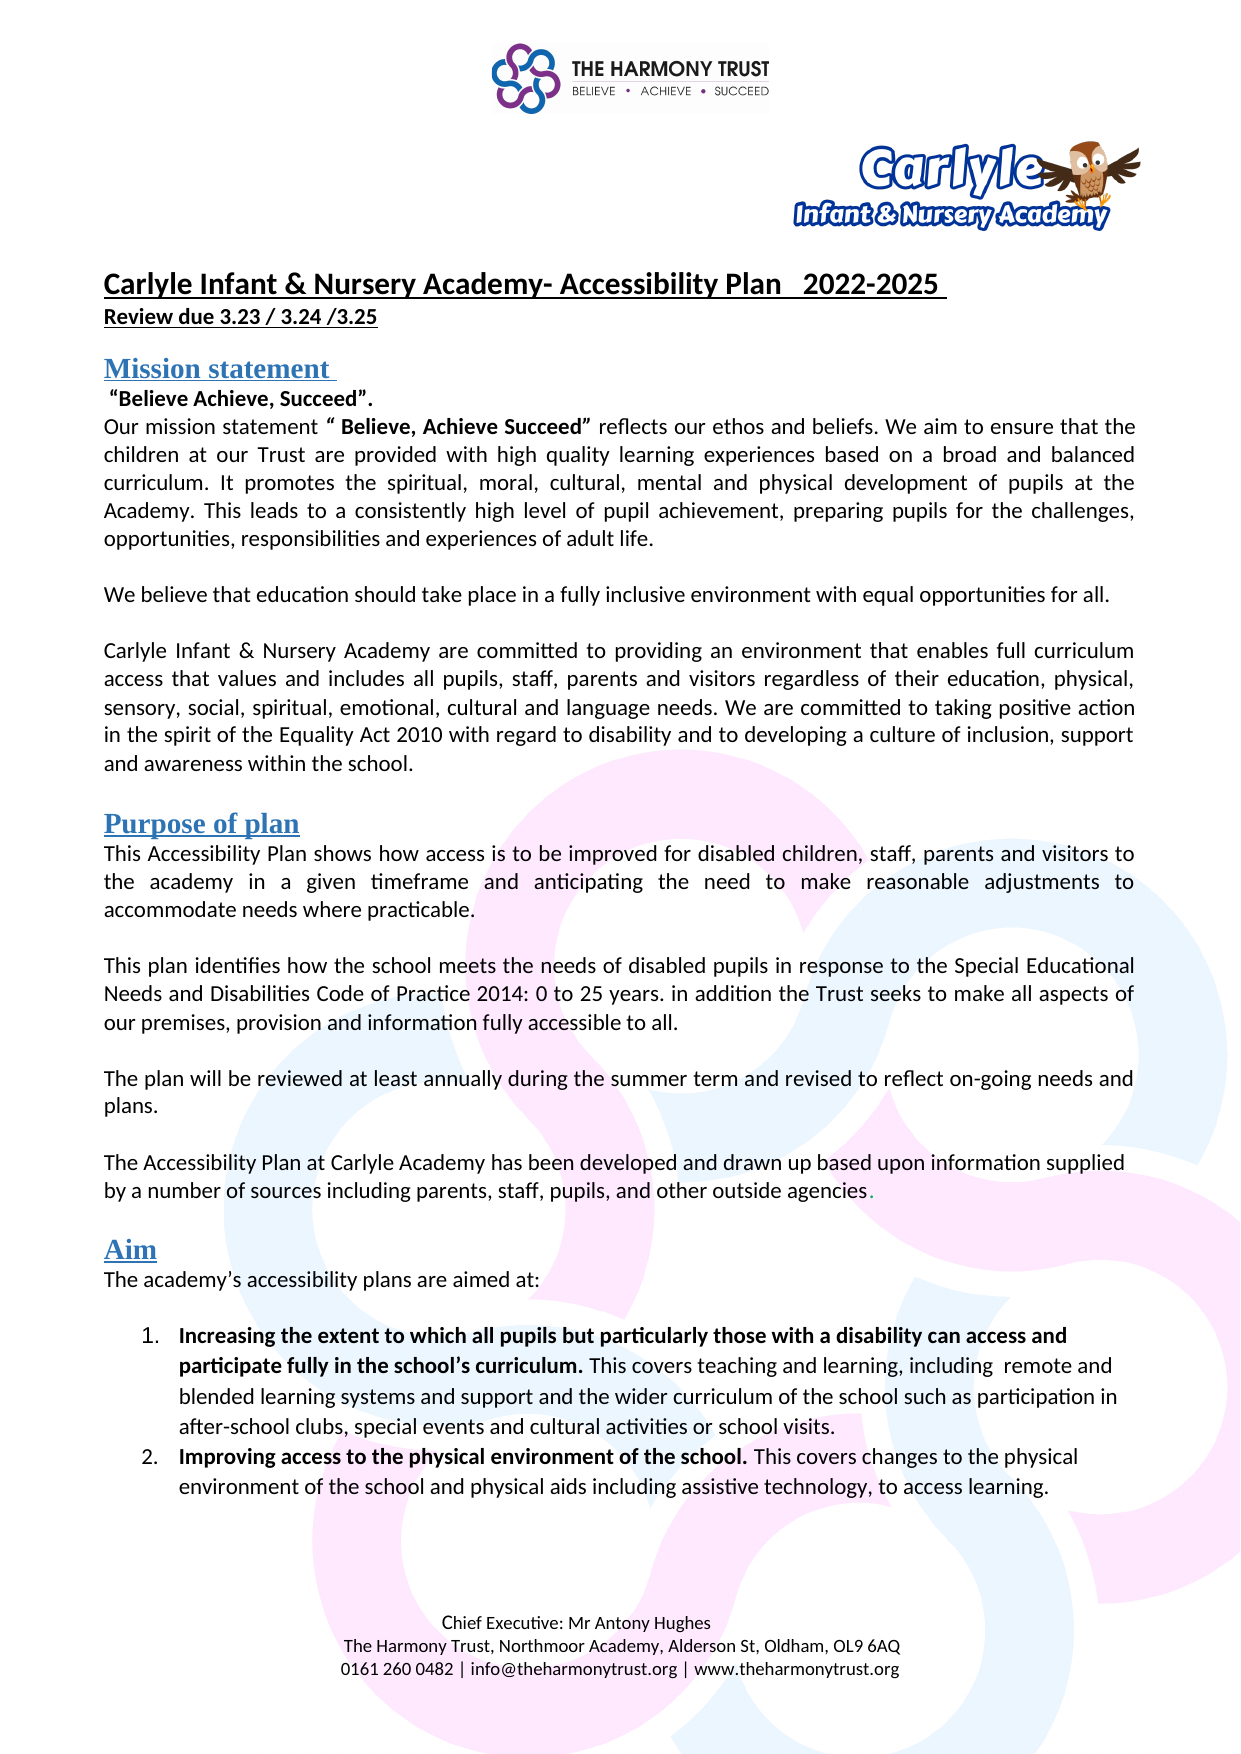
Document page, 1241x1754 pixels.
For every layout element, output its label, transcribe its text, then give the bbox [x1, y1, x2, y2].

text Mission statement [103, 351, 1137, 384]
text Aim [103, 1232, 1137, 1265]
text We believe that education should take place in a fully inclusive environment with equal opportunities for all. [103, 581, 1137, 608]
text This Accessibility Plan shows how access is to be improved for disabled children, staff, parents and visitors to the academy in a given timeframe and anticipating the need to make reasonable adjustments to accommodate needs where practicable. [103, 839, 1137, 923]
list Increasing the extent to which all pupils but particularly those with a disability can access and participate fully in the school’s curriculum. This covers teaching and learning, including remote and blended learning systems and support and the wider curriculum of the school such as participation in after-school clubs, special events and cultural activities or school visits. [141, 1321, 1137, 1440]
text Purpose of plan [103, 806, 1137, 839]
text Carlyle Infant & Nursery Academy are committed to providing an environment that enables full curriculum access that values and includes all pupils, staff, parents and visitors regardless of their education, physical, sensory, social, spiritual, emotional, cultural and language needs. We are committed to taking positive action in the spirit of the Equality Act 2010 with regard to disability and to developing a culture of inclusion, support and awareness within the school. [103, 637, 1137, 777]
text The plan will be reviewed at least annually during the summer term and revised to reflect on-going needs and plans. [103, 1064, 1137, 1120]
text This plan identifies how the school meets the needs of disabled pupils in response to the Special Educational Needs and Disabilities Code of Practice 2014: 0 to 25 years. in addition the Trust seeks to make all aspects of our premises, provision and information fully accessible to all. [103, 952, 1137, 1036]
text Carlyle Infant & Nursery Academy- Accessibility Plan 2022-2025 [103, 264, 1137, 302]
picture [790, 138, 1141, 236]
list Improving access to the physical environment of the school. This covers changes to the physical environment of the school and physical aids including assistive technology, to access learning. [141, 1442, 1137, 1500]
text Our mission statement “ Believe, Achieve Succeed” reflects our ethos and beliefs. We aim to ensure that the children at our Trust are provided with high quality learning experiences based on a broad and balanced curriculum. It promotes the spiritual, moral, cultural, mental and physical development of pupils at the Academy. This leads to a consistently high level of pupil achievement, preparing pupils for the challenges, opportunities, responsibilities and experiences of adult life. [103, 412, 1137, 552]
text “Believe Achieve, Succeed”. [103, 384, 1137, 412]
text Review due 3.23 / 3.24 /3.25 [103, 302, 1137, 331]
text The Accessibility Plan at Carlyle Academy has been developed and drawn up based upon information supplied by a number of sources including parents, staff, pupils, and other outside agencies. [103, 1148, 1137, 1204]
text The academy’s accessibility plans are aimed at: [103, 1265, 1137, 1293]
picture [491, 43, 769, 114]
